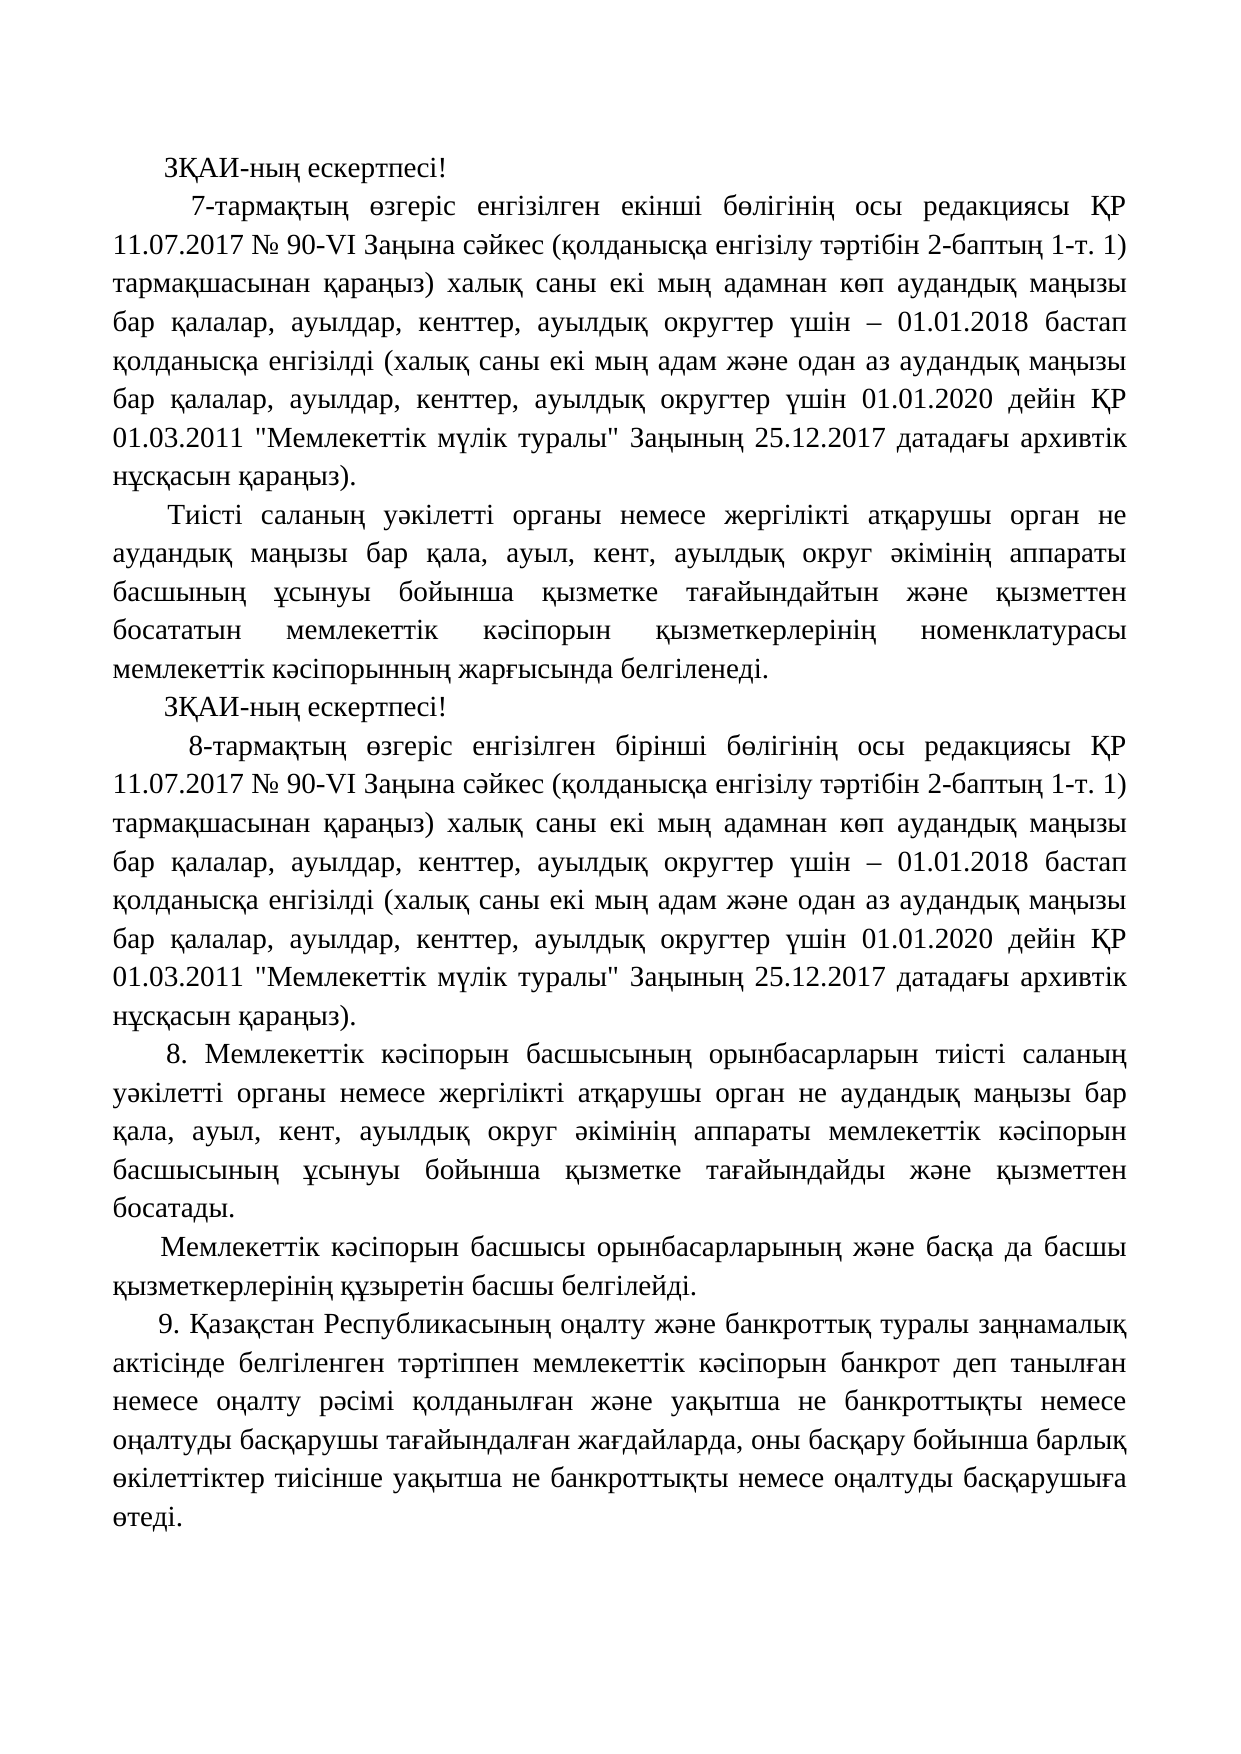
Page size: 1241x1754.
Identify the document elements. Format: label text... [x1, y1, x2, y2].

text ЗҚАИ-ның ескертпесі! [112, 689, 1128, 723]
text Мемлекеттік кәсіпорын басшысы орынбасарларының және басқа да басшы қызметкерлерінің құзыретін басшы белгілейді. [112, 1229, 1128, 1301]
text Тиісті саланың уәкілетті органы немесе жергілікті атқарушы орган не аудандық маңызы бар қала, ауыл, кент, ауылдық округ әкімінің аппараты басшының ұсынуы бойынша қызметке тағайындайтын және қызметтен босататын мемлекеттік кәсіпорын қызметкерлерінің номенклатурасы мемлекеттік кәсіпорынның жарғысында белгіленеді. [112, 497, 1128, 684]
text ЗҚАИ-ның ескертпесі! [112, 150, 1128, 183]
text 8. Мемлекеттік кәсіпорын басшысының орынбасарларын тиісті саланың уәкілетті органы немесе жергілікті атқарушы орган не аудандық маңызы бар қала, ауыл, кент, ауылдық округ әкімінің аппараты мемлекеттік кәсіпорын басшысының ұсынуы бойынша қызметке тағайындайды және қызметтен босатады. [112, 1036, 1128, 1224]
text 8-тармақтың өзгеріс енгізілген бірінші бөлігінің осы редакциясы ҚР 11.07.2017 № 90-VI Заңына сәйкес (қолданысқа енгізілу тәртібін 2-баптың 1-т. 1) тармақшасынан қараңыз) халық саны екі мың адамнан көп аудандық маңызы бар қалалар, ауылдар, кенттер, ауылдық округтер үшін – 01.01.2018 бастап қолданысқа енгізілді (халық саны екі мың адам және одан аз аудандық маңызы бар қалалар, ауылдар, кенттер, ауылдық округтер үшін 01.01.2020 дейін ҚР 01.03.2011 "Мемлекеттік мүлік туралы" Заңының 25.12.2017 датадағы архивтік нұсқасын қараңыз). [112, 728, 1128, 1031]
text 9. Қазақстан Республикасының оңалту және банкроттық туралы заңнамалық актісінде белгіленген тәртіппен мемлекеттiк кәсiпорын банкрот деп танылған немесе оңалту рәсімі қолданылған және уақытша не банкроттықты немесе оңалтуды басқарушы тағайындалған жағдайларда, оны басқару бойынша барлық өкілеттіктер тиісінше уақытша не банкроттықты немесе оңалтуды басқарушыға өтеді. [112, 1306, 1128, 1532]
text 7-тармақтың өзгеріс енгізілген екінші бөлігінің осы редакциясы ҚР 11.07.2017 № 90-VI Заңына сәйкес (қолданысқа енгізілу тәртібін 2-баптың 1-т. 1) тармақшасынан қараңыз) халық саны екі мың адамнан көп аудандық маңызы бар қалалар, ауылдар, кенттер, ауылдық округтер үшін – 01.01.2018 бастап қолданысқа енгізілді (халық саны екі мың адам және одан аз аудандық маңызы бар қалалар, ауылдар, кенттер, ауылдық округтер үшін 01.01.2020 дейін ҚР 01.03.2011 "Мемлекеттік мүлік туралы" Заңының 25.12.2017 датадағы архивтік нұсқасын қараңыз). [112, 188, 1128, 492]
